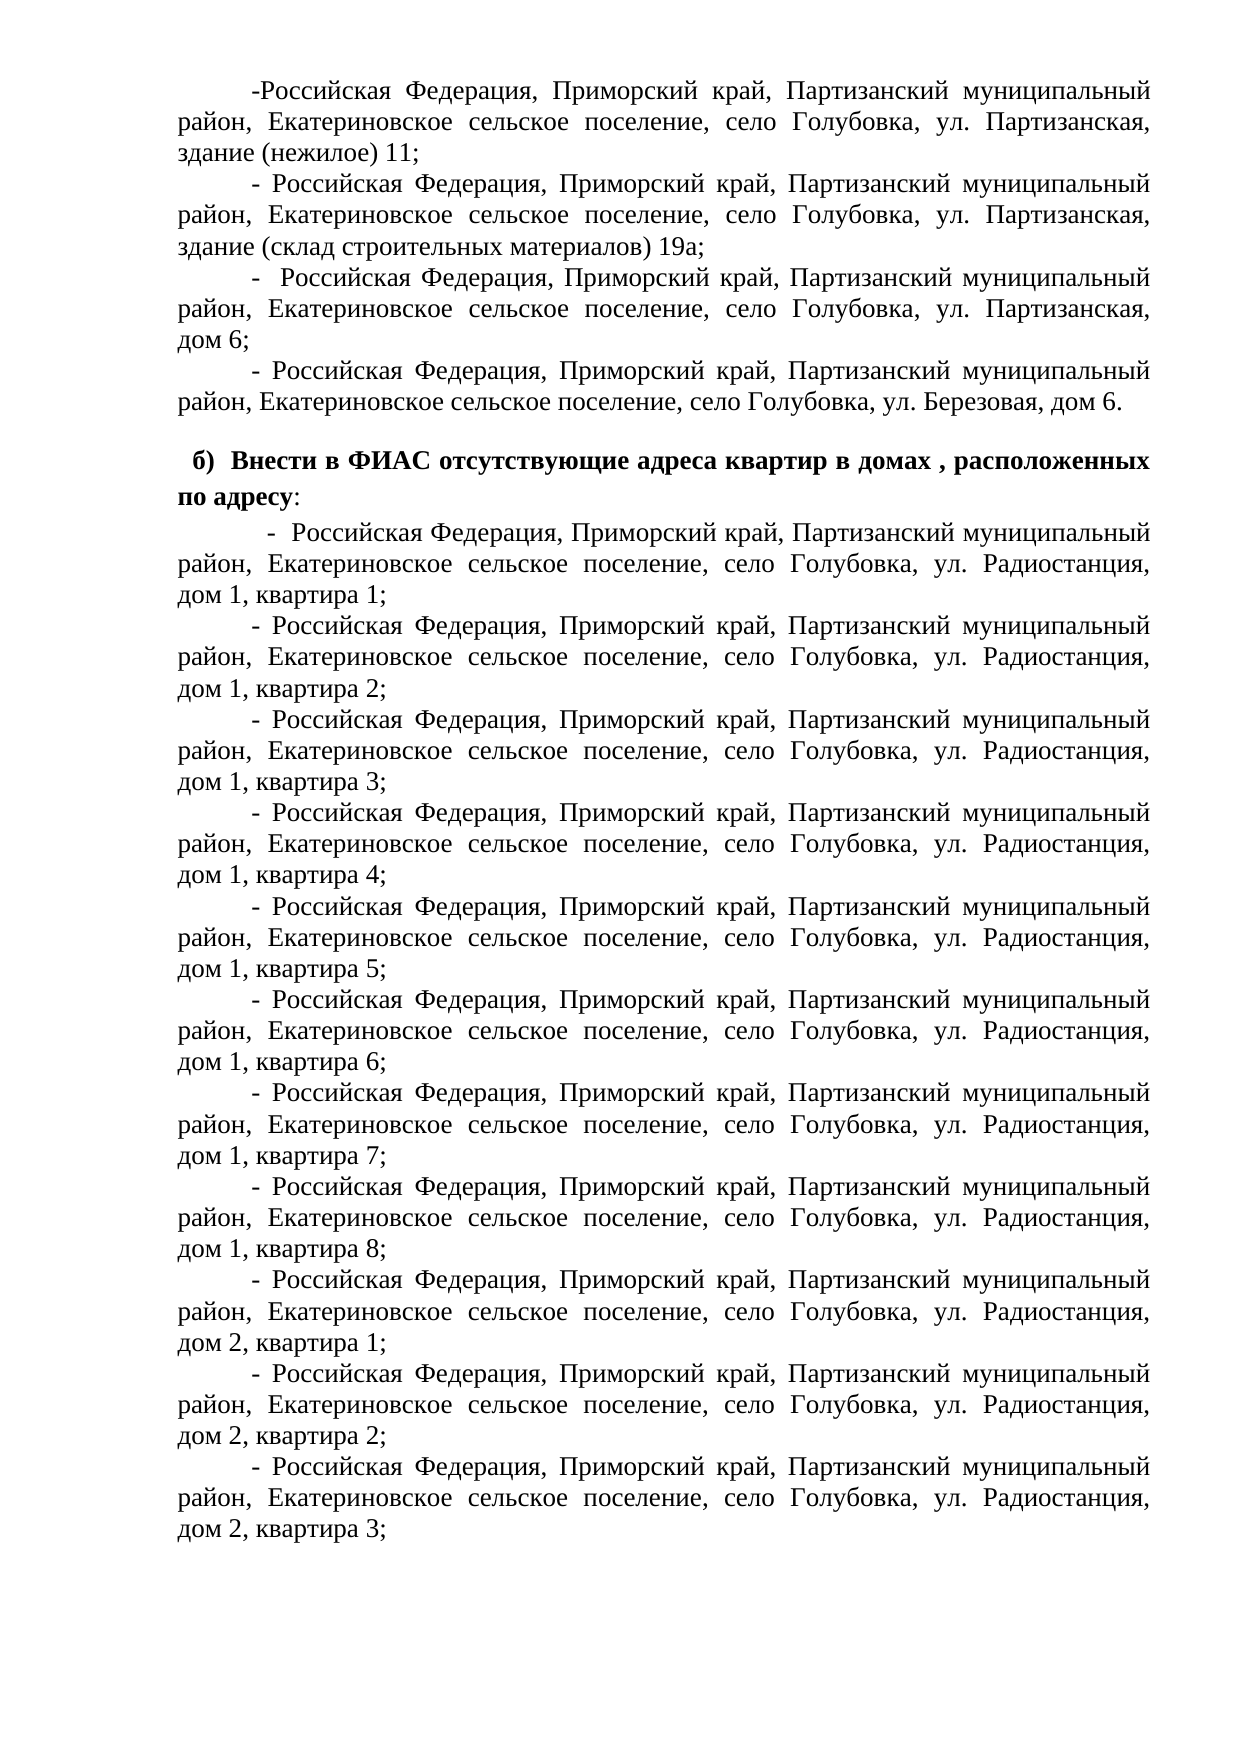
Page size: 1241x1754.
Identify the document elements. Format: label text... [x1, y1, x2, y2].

text - Российская Федерация, Приморский край, Партизанский муниципальный район, Екатериновское сельское поселение, село Голубовка, ул. Радиостанция, дом 2, квартира 1; [177, 1263, 1152, 1357]
text - Российская Федерация, Приморский край, Партизанский муниципальный район, Екатериновское сельское поселение, село Голубовка, ул. Партизанская, дом 6; [177, 261, 1152, 354]
text - Российская Федерация, Приморский край, Партизанский муниципальный район, Екатериновское сельское поселение, село Голубовка, ул. Березовая, дом 6. [177, 354, 1152, 416]
text - Российская Федерация, Приморский край, Партизанский муниципальный район, Екатериновское сельское поселение, село Голубовка, ул. Партизанская, здание (склад строительных материалов) 19а; [177, 167, 1152, 261]
text - Российская Федерация, Приморский край, Партизанский муниципальный район, Екатериновское сельское поселение, село Голубовка, ул. Радиостанция, дом 1, квартира 7; [177, 1077, 1152, 1170]
text - Российская Федерация, Приморский край, Партизанский муниципальный район, Екатериновское сельское поселение, село Голубовка, ул. Радиостанция, дом 2, квартира 3; [177, 1450, 1152, 1544]
text - Российская Федерация, Приморский край, Партизанский муниципальный район, Екатериновское сельское поселение, село Голубовка, ул. Радиостанция, дом 1, квартира 2; [177, 609, 1152, 703]
text - Российская Федерация, Приморский край, Партизанский муниципальный район, Екатериновское сельское поселение, село Голубовка, ул. Радиостанция, дом 1, квартира 6; [177, 983, 1152, 1077]
text - Российская Федерация, Приморский край, Партизанский муниципальный район, Екатериновское сельское поселение, село Голубовка, ул. Радиостанция, дом 1, квартира 4; [177, 796, 1152, 890]
text - Российская Федерация, Приморский край, Партизанский муниципальный район, Екатериновское сельское поселение, село Голубовка, ул. Радиостанция, дом 1, квартира 8; [177, 1170, 1152, 1263]
text - Российская Федерация, Приморский край, Партизанский муниципальный район, Екатериновское сельское поселение, село Голубовка, ул. Радиостанция, дом 2, квартира 2; [177, 1357, 1152, 1450]
text - Российская Федерация, Приморский край, Партизанский муниципальный район, Екатериновское сельское поселение, село Голубовка, ул. Радиостанция, дом 1, квартира 5; [177, 890, 1152, 983]
text - Российская Федерация, Приморский край, Партизанский муниципальный район, Екатериновское сельское поселение, село Голубовка, ул. Радиостанция, дом 1, квартира 1; [177, 516, 1152, 609]
text б) Внести в ФИАС отсутствующие адреса квартир в домах , расположенных по адресу: [177, 444, 1152, 511]
text - Российская Федерация, Приморский край, Партизанский муниципальный район, Екатериновское сельское поселение, село Голубовка, ул. Радиостанция, дом 1, квартира 3; [177, 703, 1152, 796]
text -Российская Федерация, Приморский край, Партизанский муниципальный район, Екатериновское сельское поселение, село Голубовка, ул. Партизанская, здание (нежилое) 11; [177, 74, 1152, 167]
